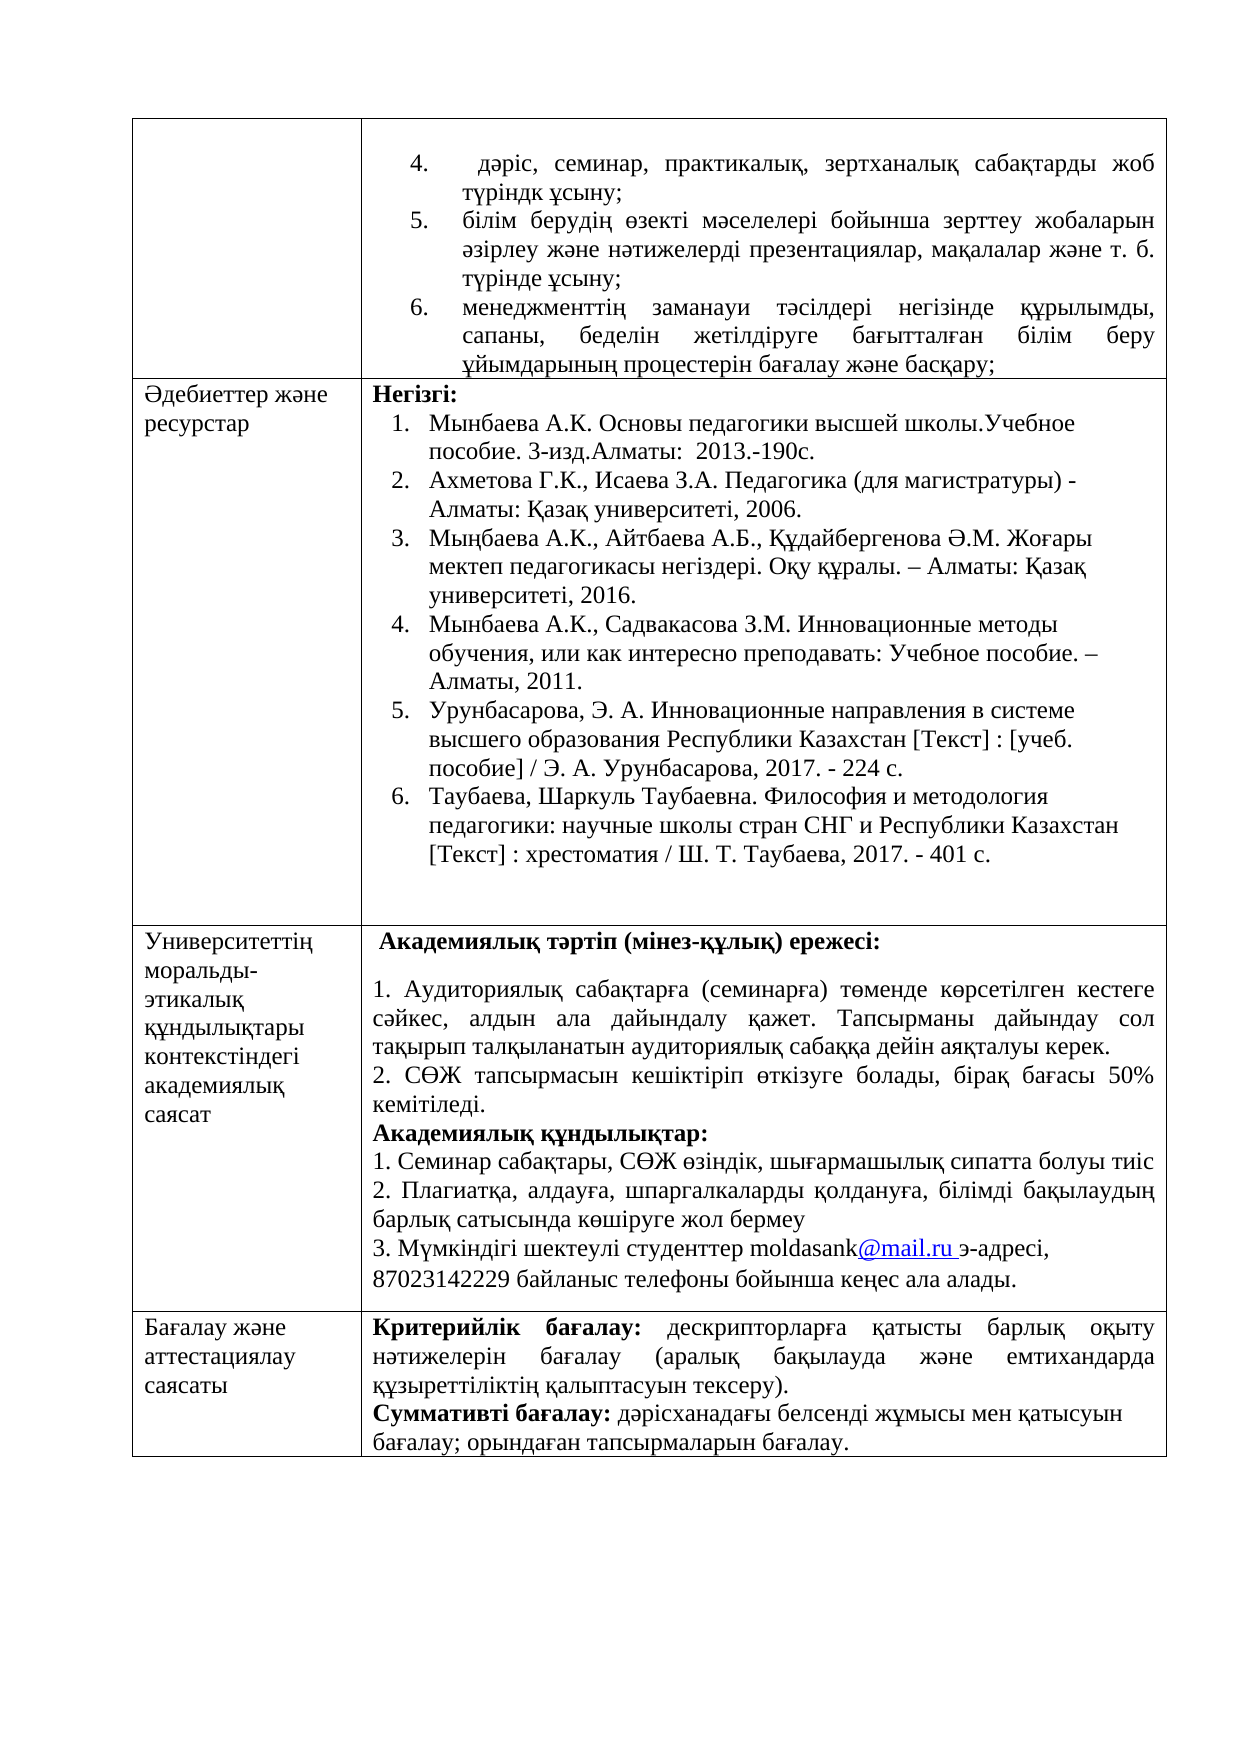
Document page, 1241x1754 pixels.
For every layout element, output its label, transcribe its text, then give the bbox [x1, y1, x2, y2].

table_cell Бағалау және аттестациялау саясаты [133, 1312, 361, 1456]
table_cell Негізгі: Мынбаева А.К. Основы педагогики высшей школы.Учебное пособие. 3-изд.Алматы: 2013.-190с. Ахметова Г.К., Исаева З.А. Педагогика (для магистратуры) -Алматы: Қазақ университеті, 2006. Мыңбаева А.К., Айтбаева А.Б., Құдайбергенова Ә.М. Жоғары мектеп педагогикасы негіздері. Оқу құралы. – Алматы: Қазақ университеті, 2016. Мынбаева А.К., Садвакасова З.М. Инновационные методы обучения, или как интересно преподавать: Учебное пособие. –Алматы, 2011. Урунбасарова, Э. А. Инновационные направления в системе высшего образования Республики Казахстан [Текст] : [учеб. пособие] / Э. А. Урунбасарова, 2017. - 224 с. Таубаева, Шаркуль Таубаевна. Философия и методология педагогики: научные школы стран СНГ и Республики Казахстан [Текст] : хрестоматия / Ш. Т. Таубаева, 2017. - 401 с. [362, 379, 1166, 925]
table_cell Университеттің моральды-этикалық құндылықтары контекстіндегі академиялық саясат [133, 926, 361, 1311]
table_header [133, 119, 361, 378]
table_cell Әдебиеттер және ресурстар [133, 379, 361, 925]
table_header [362, 119, 1166, 378]
table_cell Академиялық тәртіп (мінез-құлық) ережесі: 1. Аудиториялық сабақтарға (семинарға) төменде көрсетілген кестеге сәйкес, алдын ала дайындалу қажет. Тапсырманы дайындау сол тақырып талқыланатын аудиториялық сабаққа дейін аяқталуы керек. 2. СӨЖ тапсырмасын кешіктіріп өткізуге болады, бірақ бағасы 50% кемітіледі. Академиялық құндылықтар: 1. Семинар сабақтары, СӨЖ өзіндік, шығармашылық сипатта болуы тиіс 2. Плагиатқа, алдауға, шпаргалкаларды қолдануға, білімді бақылаудың барлық сатысында көшіруге жол бермеу 3. Мүмкіндігі шектеулі студенттер moldasank@mail.ru э-адресі, 87023142229 байланыс телефоны бойынша кеңес ала алады. [362, 926, 1166, 1311]
table_cell Критерийлік бағалау: дескрипторларға қатысты барлық оқыту нәтижелерін бағалау (аралық бақылауда және емтихандарда құзыреттіліктің қалыптасуын тексеру). Суммативті бағалау: дәрісханадағы белсенді жұмысы мен қатысуын бағалау; орындаған тапсырмаларын бағалау. [362, 1312, 1166, 1456]
